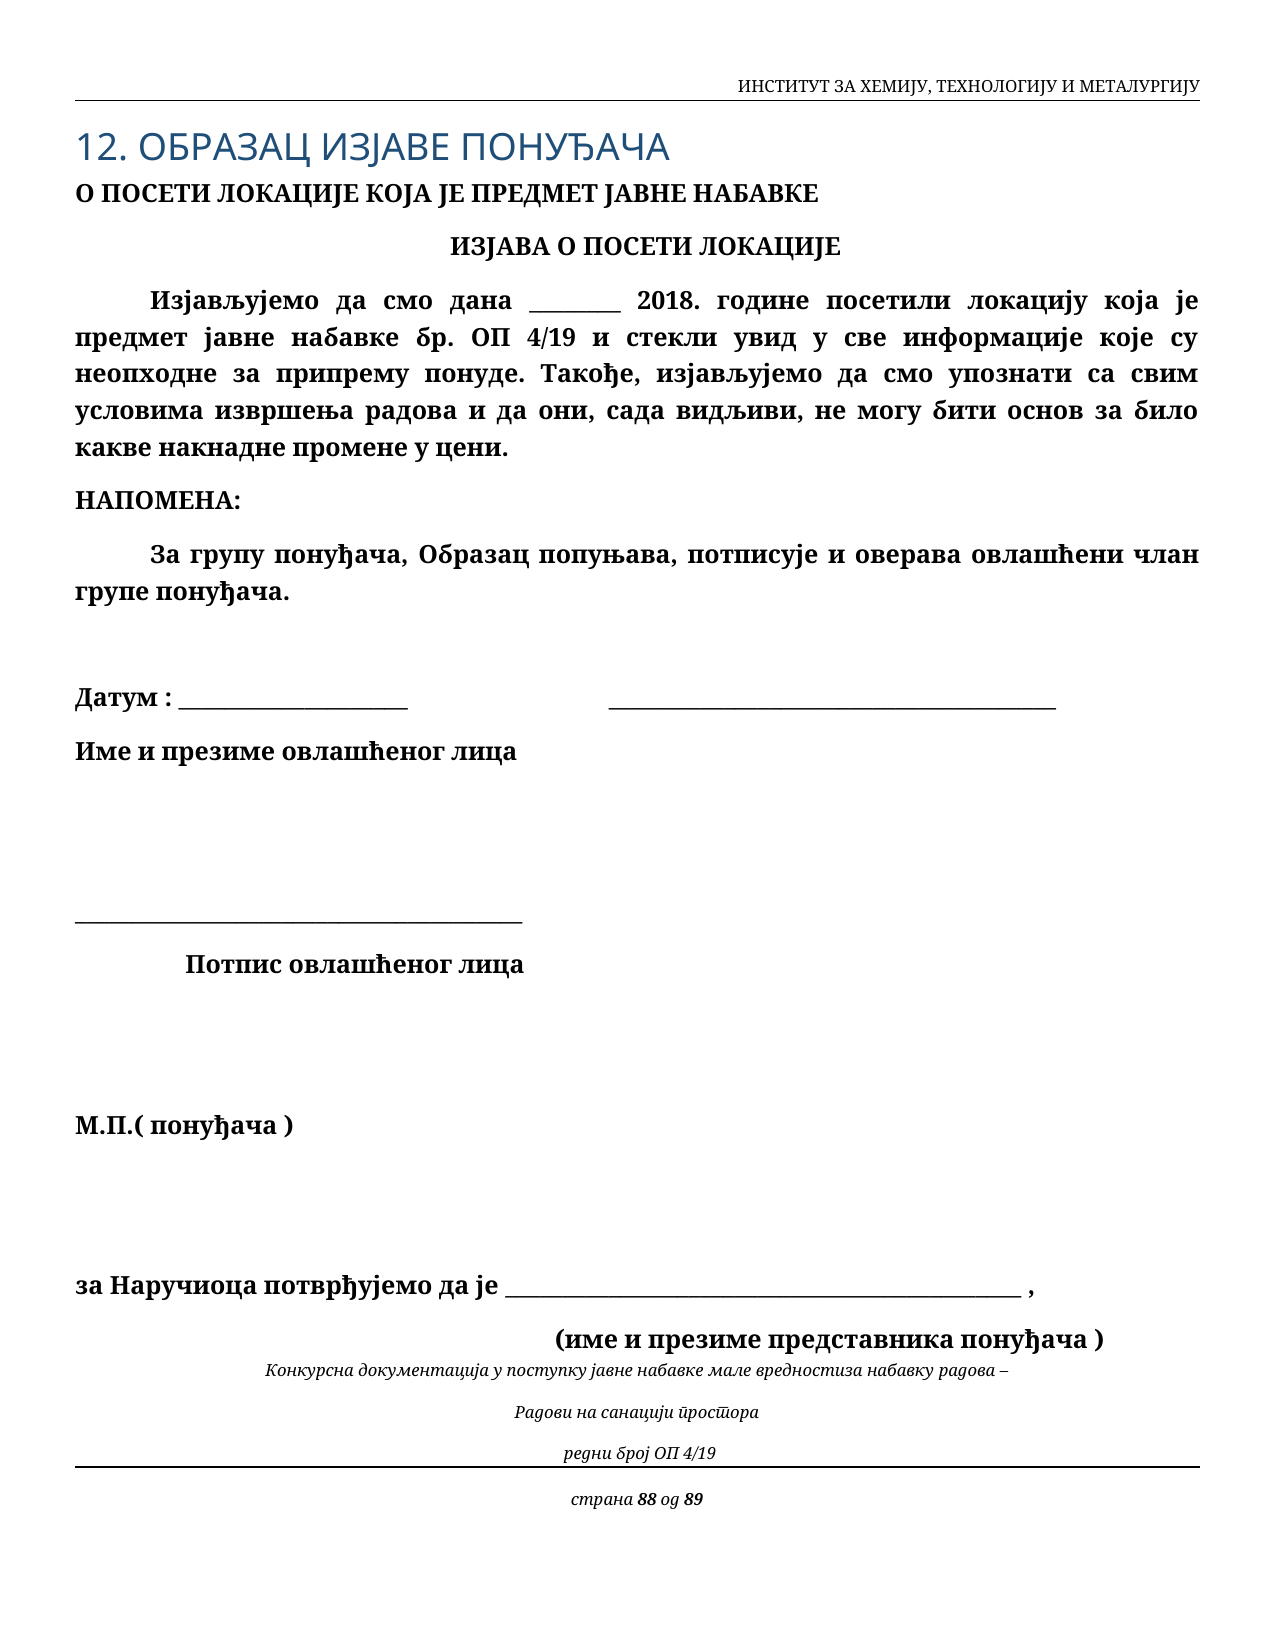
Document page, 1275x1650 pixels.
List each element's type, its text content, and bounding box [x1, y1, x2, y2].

text За групу понуђача, Образац попуњава, потписује и оверава овлашћени члан групе понуђача. [75, 536, 1200, 607]
text Датум : ____________________ _______________________________________ [75, 680, 1200, 714]
text Потпис овлашћеног лица [75, 947, 1200, 981]
subtitle 12. ОБРАЗАЦ ИЗЈАВЕ ПОНУЂАЧА [75, 120, 1200, 171]
text ИЗЈАВА О ПОСЕТИ ЛОКАЦИЈЕ [375, 229, 1200, 263]
text _______________________________________ [75, 894, 1200, 928]
text Име и презиме овлашћеног лица [75, 733, 1200, 767]
text О ПОСЕТИ ЛОКАЦИЈЕ КОЈА ЈЕ ПРЕДМЕТ ЈАВНЕ НАБАВКЕ [75, 176, 1200, 209]
text М.П.( понуђача ) [75, 1107, 1200, 1142]
text Изјављујемо да смо дана ________ 2018. године посетили локацију која је предмет јавне набавке бр. ОП 4/19 и стекли увид у све информације које су неопходне за припрему понуде. Такође, изјављујемо да смо упознати са свим условима извршења радова и да они, сада видљиви, не могу бити основ за било какве накнадне промене у цени. [75, 282, 1200, 463]
text за Наручиоца потврђујемо да је _____________________________________________ , [75, 1268, 1200, 1302]
text НАПОМЕНА: [75, 483, 1200, 517]
text (име и презиме представника понуђача ) [75, 1321, 1200, 1355]
